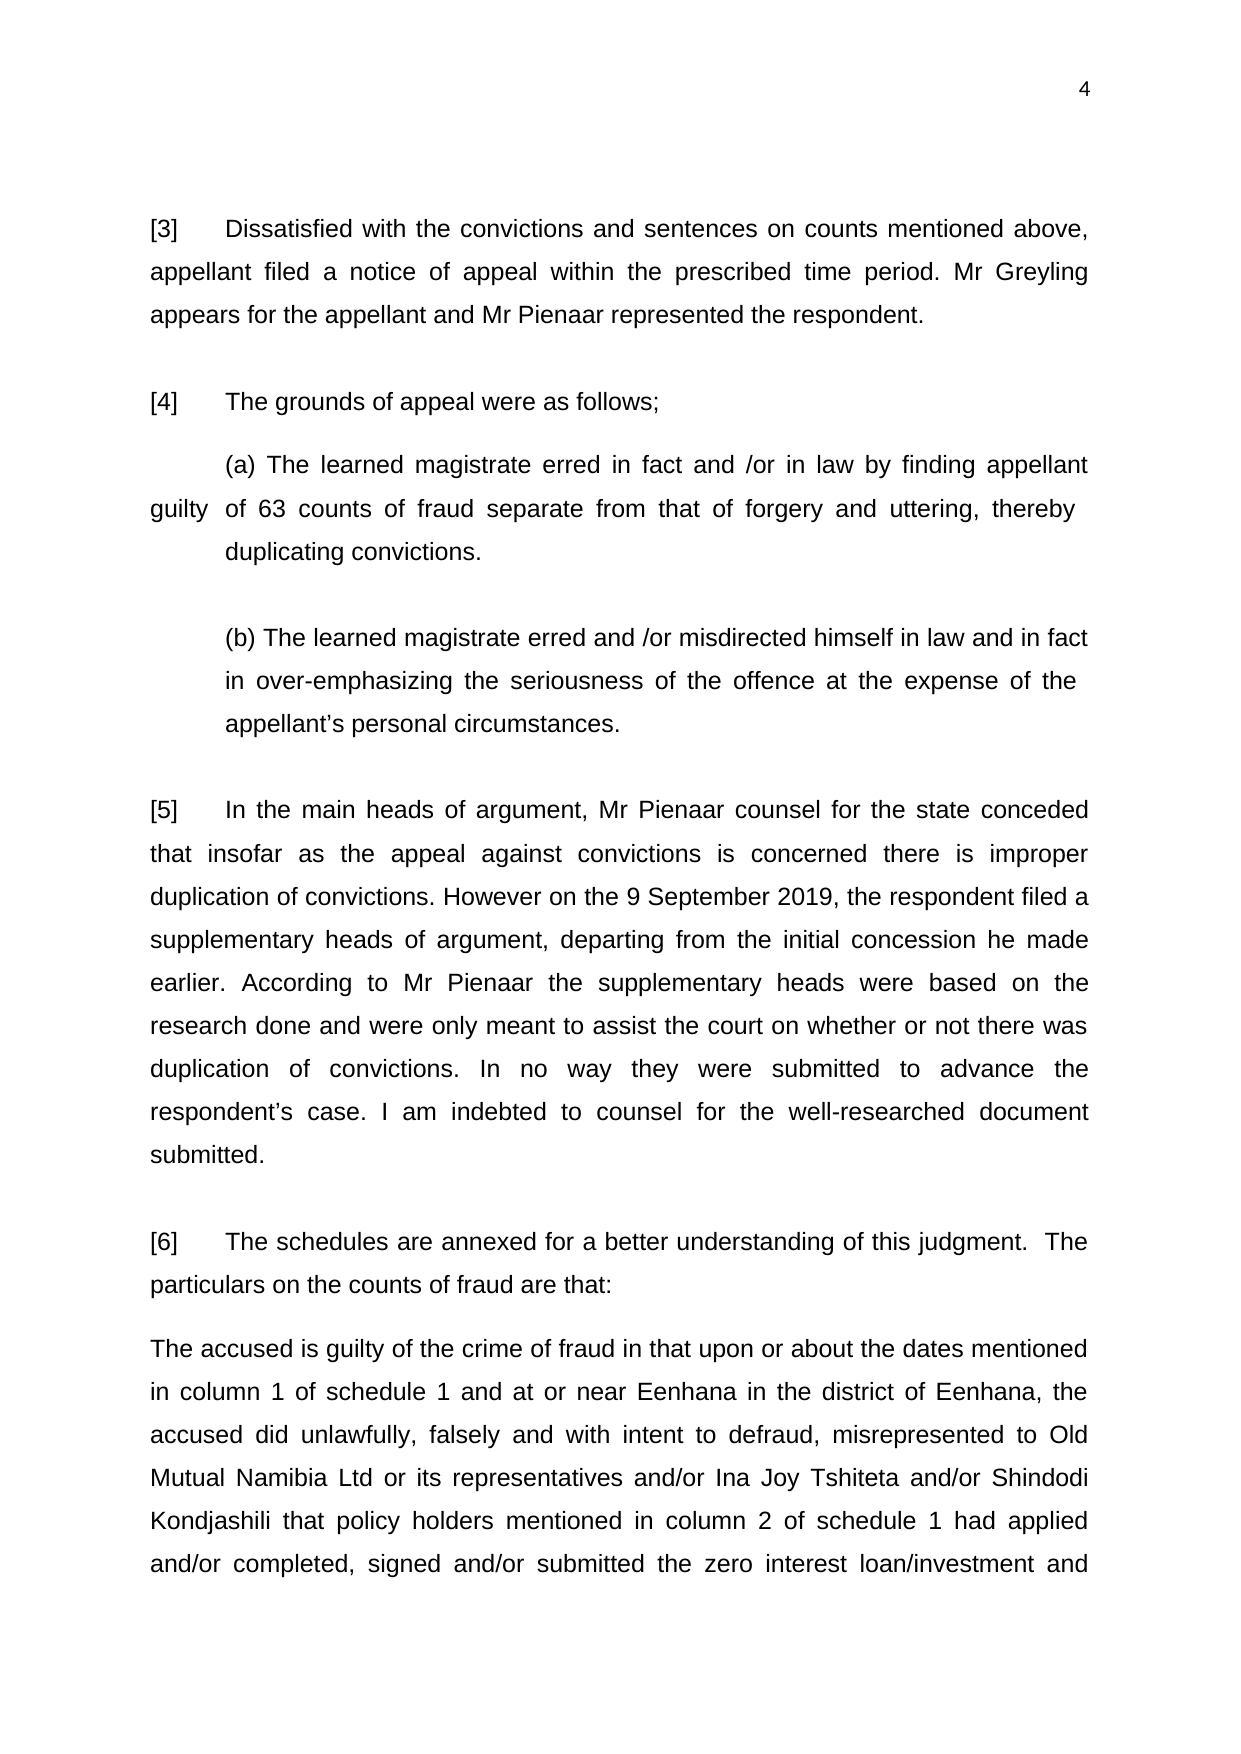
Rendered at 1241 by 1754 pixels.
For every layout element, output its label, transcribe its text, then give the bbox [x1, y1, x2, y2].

text [6] The schedules are annexed for a better understanding of this judgment. The particulars on the counts of fraud are that: [150, 1227, 1090, 1298]
text [5] In the main heads of argument, Mr Pienaar counsel for the state conceded that insofar as the appeal against convictions is concerned there is improper duplication of convictions. However on the 9 September 2019, the respondent filed a supplementary heads of argument, departing from the initial concession he made earlier. According to Mr Pienaar the supplementary heads were based on the research done and were only meant to assist the court on whether or not there was duplication of convictions. In no way they were submitted to advance the respondent’s case. I am indebted to counsel for the well-researched document submitted. [150, 795, 1090, 1169]
text [3] Dissatisfied with the convictions and sentences on counts mentioned above, appellant filed a notice of appeal within the prescribed time period. Mr Greyling appears for the appellant and Mr Pienaar represented the respondent. [150, 214, 1090, 329]
text (a) The learned magistrate erred in fact and /or in law by finding appellant guilty of 63 counts of fraud separate from that of forgery and uttering, thereby duplicating convictions. [150, 450, 1090, 565]
text [4] The grounds of appeal were as follows; [150, 386, 1090, 415]
text (b) The learned magistrate erred and /or misdirected himself in law and in fact in over-emphasizing the seriousness of the offence at the expense of the appellant’s personal circumstances. [150, 623, 1090, 738]
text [150, 1334, 1090, 1578]
